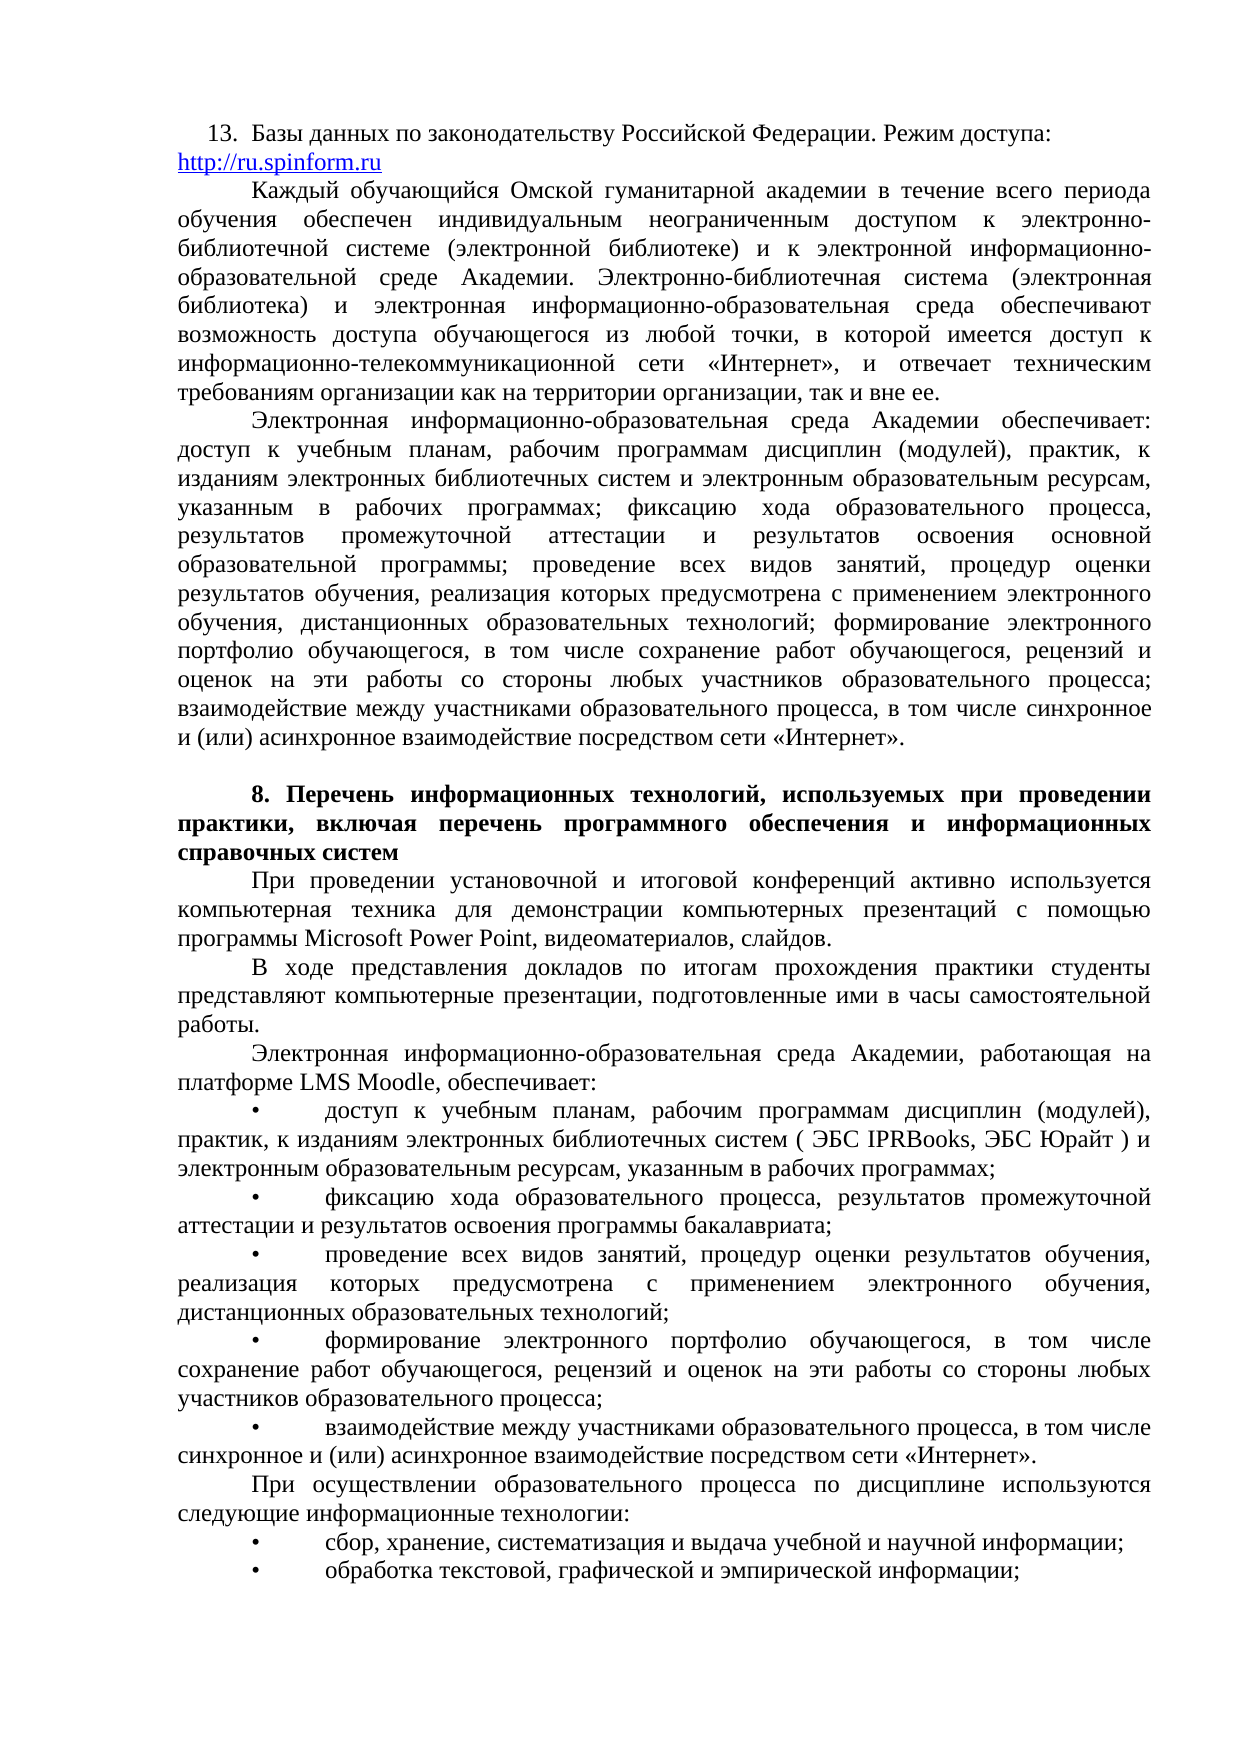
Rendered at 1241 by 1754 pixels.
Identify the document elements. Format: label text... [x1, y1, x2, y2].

list Базы данных по законодательству Российской Федерации. Режим доступа: http://ru.spinform.ru [177, 118, 1152, 176]
text В ходе представления докладов по итогам прохождения практики студенты представляют компьютерные презентации, подготовленные ими в часы самостоятельной работы. [177, 952, 1152, 1038]
text • взаимодействие между участниками образовательного процесса, в том числе синхронное и (или) асинхронное взаимодействие посредством сети «Интернет». [177, 1412, 1152, 1469]
text • доступ к учебным планам, рабочим программам дисциплин (модулей), практик, к изданиям электронных библиотечных систем ( ЭБС IPRBooks, ЭБС Юрайт ) и электронным образовательным ресурсам, указанным в рабочих программах; [177, 1096, 1152, 1182]
text • формирование электронного портфолио обучающегося, в том числе сохранение работ обучающегося, рецензий и оценок на эти работы со стороны любых участников образовательного процесса; [177, 1326, 1152, 1412]
text При осуществлении образовательного процесса по дисциплине используются следующие информационные технологии: [177, 1469, 1152, 1527]
text 8. Перечень информационных технологий, используемых при проведении практики, включая перечень программного обеспечения и информационных справочных систем [177, 779, 1152, 866]
text При проведении установочной и итоговой конференций активно используется компьютерная техника для демонстрации компьютерных презентаций с помощью программы Microsoft Power Point, видеоматериалов, слайдов. [177, 866, 1152, 952]
text Каждый обучающийся Омской гуманитарной академии в течение всего периода обучения обеспечен индивидуальным неограниченным доступом к электронно-библиотечной системе (электронной библиотеке) и к электронной информационно-образовательной среде Академии. Электронно-библиотечная система (электронная библиотека) и электронная информационно-образовательная среда обеспечивают возможность доступа обучающегося из любой точки, в которой имеется доступ к информационно-телекоммуникационной сети «Интернет», и отвечает техническим требованиям организации как на территории организации, так и вне ее. [177, 176, 1152, 406]
text Электронная информационно-образовательная среда Академии обеспечивает: доступ к учебным планам, рабочим программам дисциплин (модулей), практик, к изданиям электронных библиотечных систем и электронным образовательным ресурсам, указанным в рабочих программах; фиксацию хода образовательного процесса, результатов промежуточной аттестации и результатов освоения основной образовательной программы; проведение всех видов занятий, процедур оценки результатов обучения, реализация которых предусмотрена с применением электронного обучения, дистанционных образовательных технологий; формирование электронного портфолио обучающегося, в том числе сохранение работ обучающегося, рецензий и оценок на эти работы со стороны любых участников образовательного процесса; взаимодействие между участниками образовательного процесса, в том числе синхронное и (или) асинхронное взаимодействие посредством сети «Интернет». [177, 406, 1152, 751]
text • обработка текстовой, графической и эмпирической информации; [177, 1556, 1152, 1584]
text • сбор, хранение, систематизация и выдача учебной и научной информации; [177, 1527, 1152, 1556]
text Электронная информационно-образовательная среда Академии, работающая на платформе LMS Moodle, обеспечивает: [177, 1038, 1152, 1096]
text • фиксацию хода образовательного процесса, результатов промежуточной аттестации и результатов освоения программы бакалавриата; [177, 1182, 1152, 1239]
text • проведение всех видов занятий, процедур оценки результатов обучения, реализация которых предусмотрена с применением электронного обучения, дистанционных образовательных технологий; [177, 1239, 1152, 1326]
